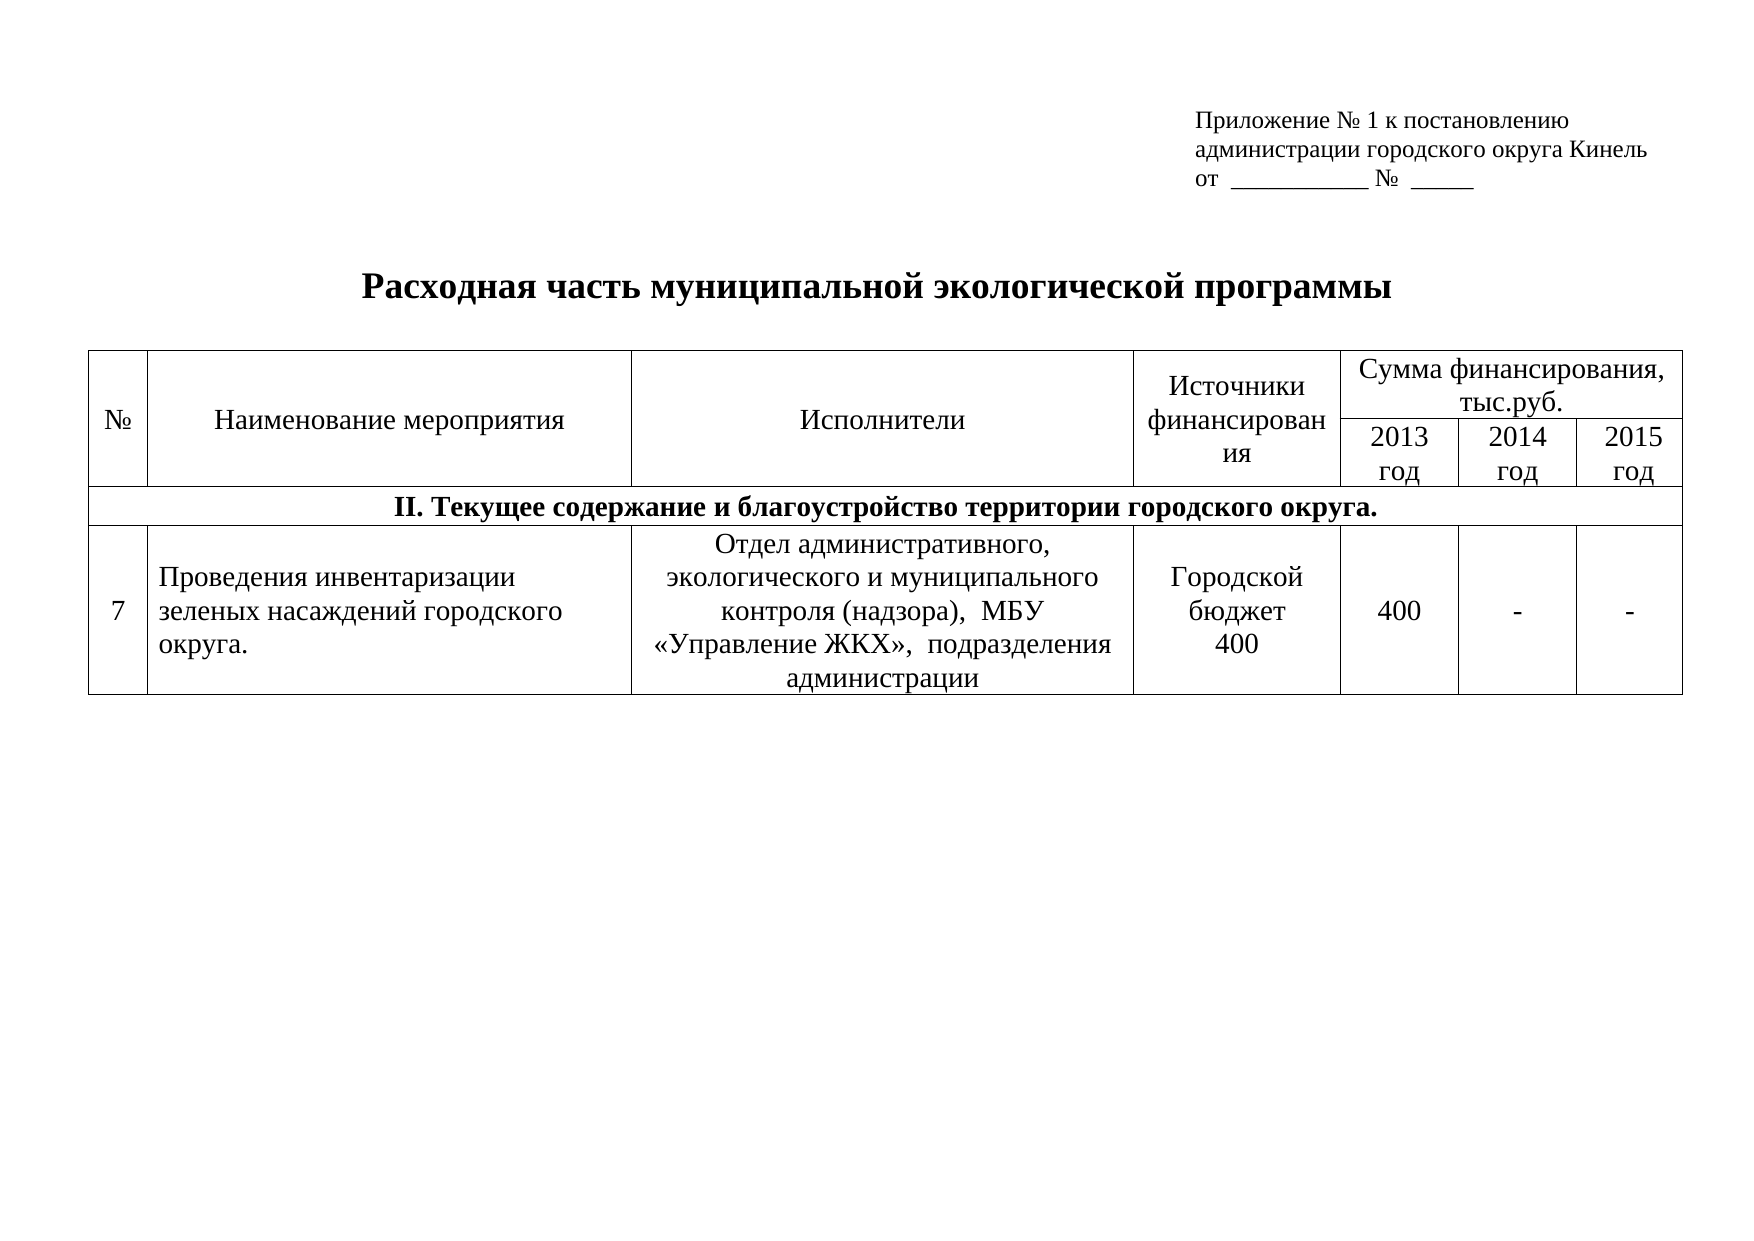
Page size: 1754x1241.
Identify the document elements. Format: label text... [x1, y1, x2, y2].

table_cell 2014 год [1459, 419, 1576, 486]
text Расходная часть муниципальной экологической программы [89, 264, 1665, 307]
table_cell - [1459, 526, 1576, 694]
table_header Наименование мероприятия [148, 351, 631, 486]
table_header Источники финансирования [1134, 351, 1340, 486]
table_cell 2013 год [1341, 419, 1458, 486]
table_cell 400 [1341, 526, 1458, 694]
table_cell 7 [89, 526, 147, 694]
table_cell Отдел административного, экологического и муниципального контроля (надзора), МБУ «Управление ЖКХ», подразделения администрации [632, 526, 1133, 694]
table_cell 2015 год [1577, 419, 1682, 486]
table_header № [89, 351, 147, 486]
text администрации городского округа Кинель [1195, 134, 1665, 163]
table_cell II. Текущее содержание и благоустройство территории городского округа. [89, 487, 1682, 525]
table_cell - [1577, 526, 1682, 694]
text Приложение № 1 к постановлению [1121, 106, 1659, 134]
table_header Сумма финансирования, тыс.руб. [1341, 351, 1682, 418]
text от ___________ № _____ [1121, 163, 1665, 192]
table_header Исполнители [632, 351, 1133, 486]
table_cell Городской бюджет 400 [1134, 526, 1340, 694]
table_cell Проведения инвентаризации зеленых насаждений городского округа. [148, 526, 631, 694]
